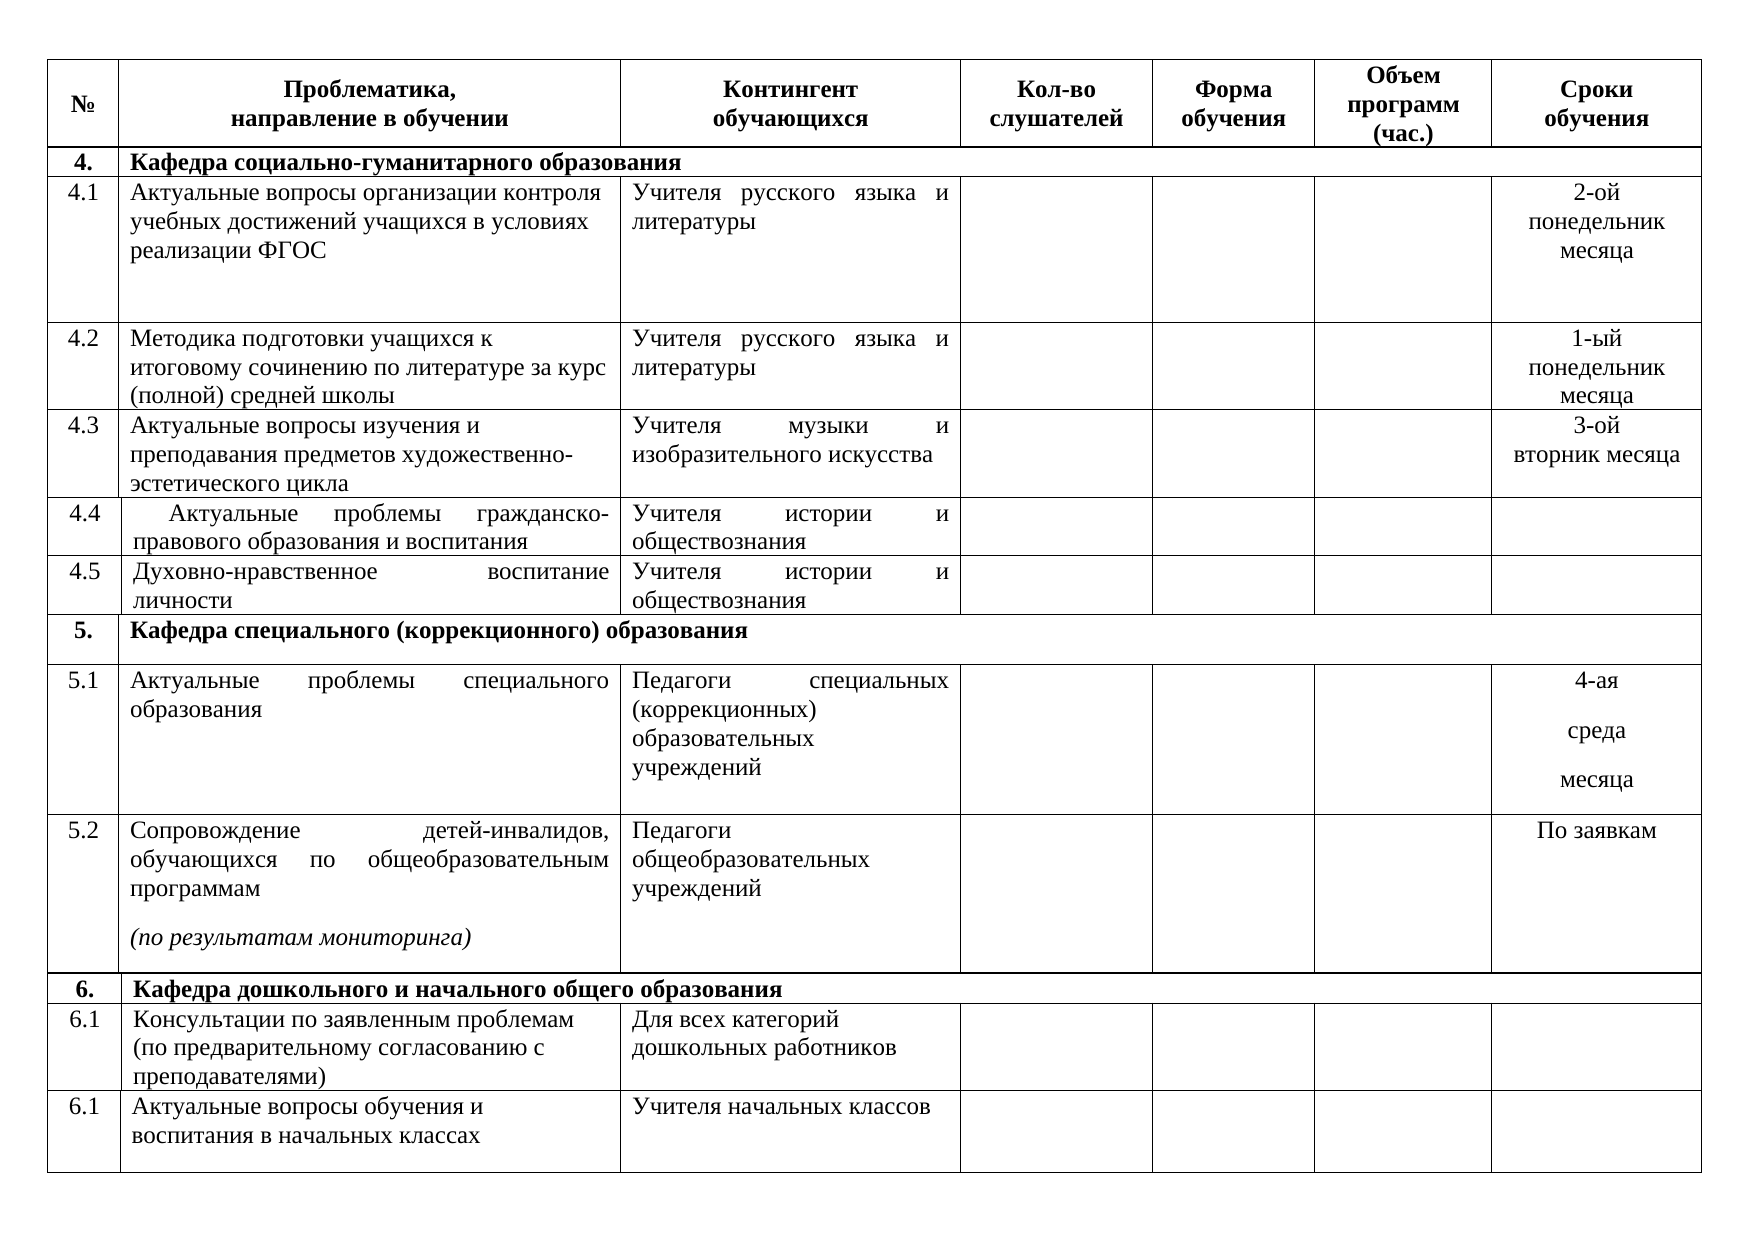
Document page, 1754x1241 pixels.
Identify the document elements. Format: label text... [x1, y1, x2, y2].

table_cell Методика подготовки учащихся к итоговому сочинению по литературе за курс (полной) средней школы [119, 323, 620, 409]
table_cell [961, 498, 1152, 555]
table_cell Учителя русского языка и литературы [621, 177, 960, 322]
table_cell 4.5 [48, 556, 121, 614]
table_cell [1315, 1004, 1491, 1090]
table_cell По заявкам [1492, 815, 1701, 972]
table_header 6. [48, 974, 121, 1003]
table_cell [961, 556, 1152, 614]
table_cell [1153, 1091, 1314, 1172]
table_cell [961, 323, 1152, 409]
table_cell 5.2 [48, 815, 118, 972]
table_header Форма обучения [1153, 60, 1314, 146]
table_cell [1315, 556, 1491, 614]
table_header № [48, 60, 118, 146]
table_header Кол-во слушателей [961, 60, 1152, 146]
table_cell Актуальные вопросы организации контроля учебных достижений учащихся в условиях реализации ФГОС [119, 177, 620, 322]
table_cell [1153, 498, 1314, 555]
table_cell [1492, 498, 1701, 555]
table_header Проблематика, направление в обучении [119, 60, 620, 146]
table_cell Педагоги общеобразовательных учреждений [621, 815, 960, 972]
table_cell Для всех категорий дошкольных работников [621, 1004, 960, 1090]
table_cell [1492, 1004, 1701, 1090]
table_cell 4.1 [48, 177, 118, 322]
table_cell 6.1 [48, 1004, 121, 1090]
table_cell Консультации по заявленным проблемам (по предварительному согласованию с преподавателями) [122, 1004, 620, 1090]
table_cell Кафедра социально-гуманитарного образования [119, 148, 1701, 176]
table_header Объем программ (час.) [1315, 60, 1491, 146]
table_cell [961, 1091, 1152, 1172]
table_cell Актуальные вопросы изучения и преподавания предметов художественно-эстетического цикла [119, 410, 620, 497]
table_cell [961, 815, 1152, 972]
table_cell 2-ой понедельник месяца [1492, 177, 1701, 322]
table_cell Актуальные вопросы обучения и воспитания в начальных классах [121, 1091, 620, 1172]
table_cell [1153, 177, 1314, 322]
table_cell Сопровождение детей-инвалидов, обучающихся по общеобразовательным программам (по результатам мониторинга) [119, 815, 620, 972]
table_cell Актуальные проблемы гражданско-правового образования и воспитания [122, 498, 620, 555]
table_cell Кафедра специального (коррекционного) образования [119, 615, 1701, 664]
table_cell 1-ый понедельник месяца [1492, 323, 1701, 409]
table_cell Учителя начальных классов [621, 1091, 960, 1172]
table_header Контингент обучающихся [621, 60, 960, 146]
table_cell 4. [48, 148, 118, 176]
table_cell [1315, 815, 1491, 972]
table_cell 6.1 [48, 1091, 120, 1172]
table_header Кафедра дошкольного и начального общего образования [122, 974, 1701, 1003]
table_cell 5.1 [48, 665, 118, 814]
table_cell 4.3 [48, 410, 118, 497]
table_cell 5. [48, 615, 118, 664]
table_cell 4.4 [48, 498, 121, 555]
table_cell Учителя истории и обществознания [621, 498, 960, 555]
table_cell [1153, 556, 1314, 614]
table_cell 3-ой вторник месяца [1492, 410, 1701, 497]
table_cell 4-ая среда месяца [1492, 665, 1701, 814]
table_cell [1492, 1091, 1701, 1172]
table_cell [961, 1004, 1152, 1090]
table_cell [1315, 665, 1491, 814]
table_cell Духовно-нравственное воспитание личности [122, 556, 620, 614]
table_cell [1153, 665, 1314, 814]
table_cell Учителя русского языка и литературы [621, 323, 960, 409]
table_cell [1153, 323, 1314, 409]
table_cell 4.2 [48, 323, 118, 409]
table_cell [1315, 1091, 1491, 1172]
table_cell [1315, 177, 1491, 322]
table_cell [961, 410, 1152, 497]
table_cell [1315, 323, 1491, 409]
table_cell [961, 177, 1152, 322]
table_cell [1492, 556, 1701, 614]
table_cell [1315, 410, 1491, 497]
table_cell [1153, 410, 1314, 497]
table_cell Учителя музыки и изобразительного искусства [621, 410, 960, 497]
table_cell Педагоги специальных (коррекционных) образовательных учреждений [621, 665, 960, 814]
table_cell [961, 665, 1152, 814]
table_header Сроки обучения [1492, 60, 1701, 146]
table_cell [1315, 498, 1491, 555]
table_cell Актуальные проблемы специального образования [119, 665, 620, 814]
table_cell Учителя истории и обществознания [621, 556, 960, 614]
table_cell [1153, 815, 1314, 972]
table_cell [1153, 1004, 1314, 1090]
